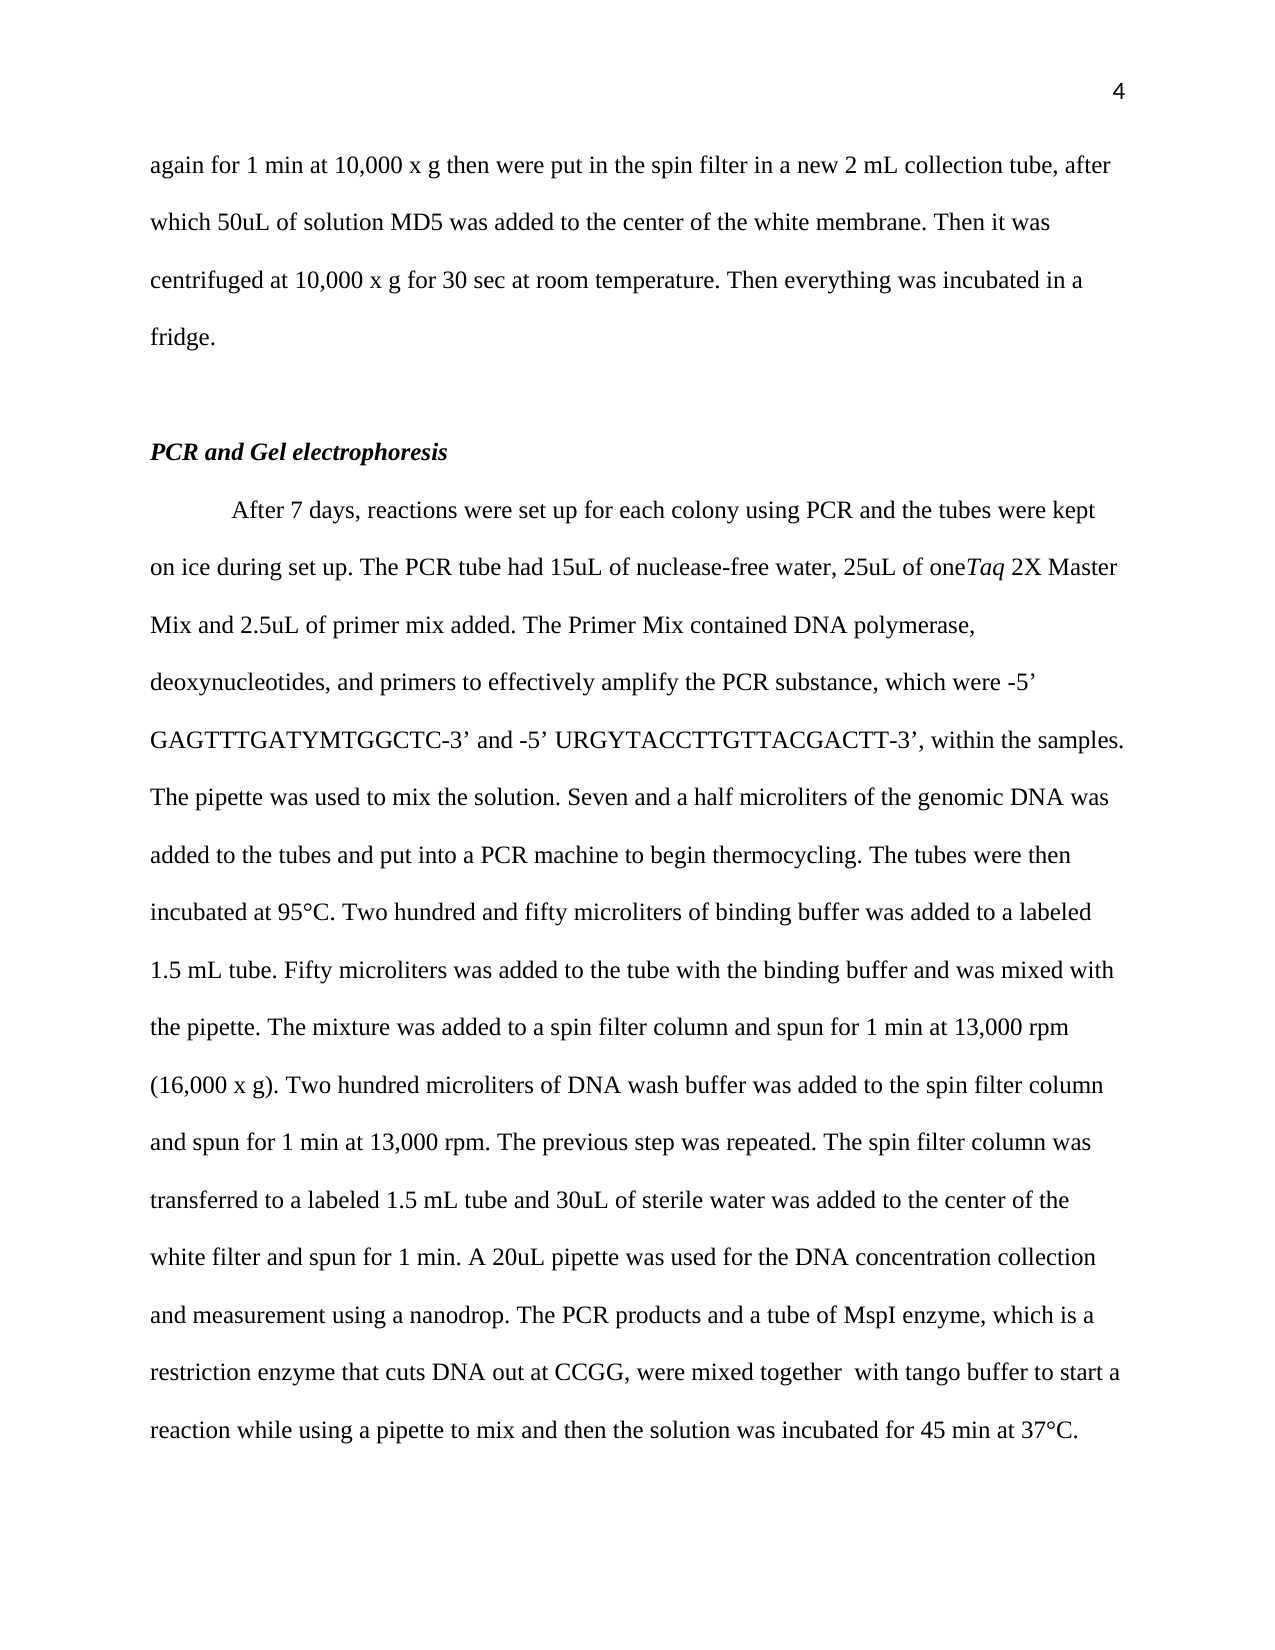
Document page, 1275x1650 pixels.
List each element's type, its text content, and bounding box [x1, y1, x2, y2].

text PCR and Gel electrophoresis [150, 437, 1125, 466]
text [150, 495, 1125, 1444]
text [150, 150, 1125, 351]
